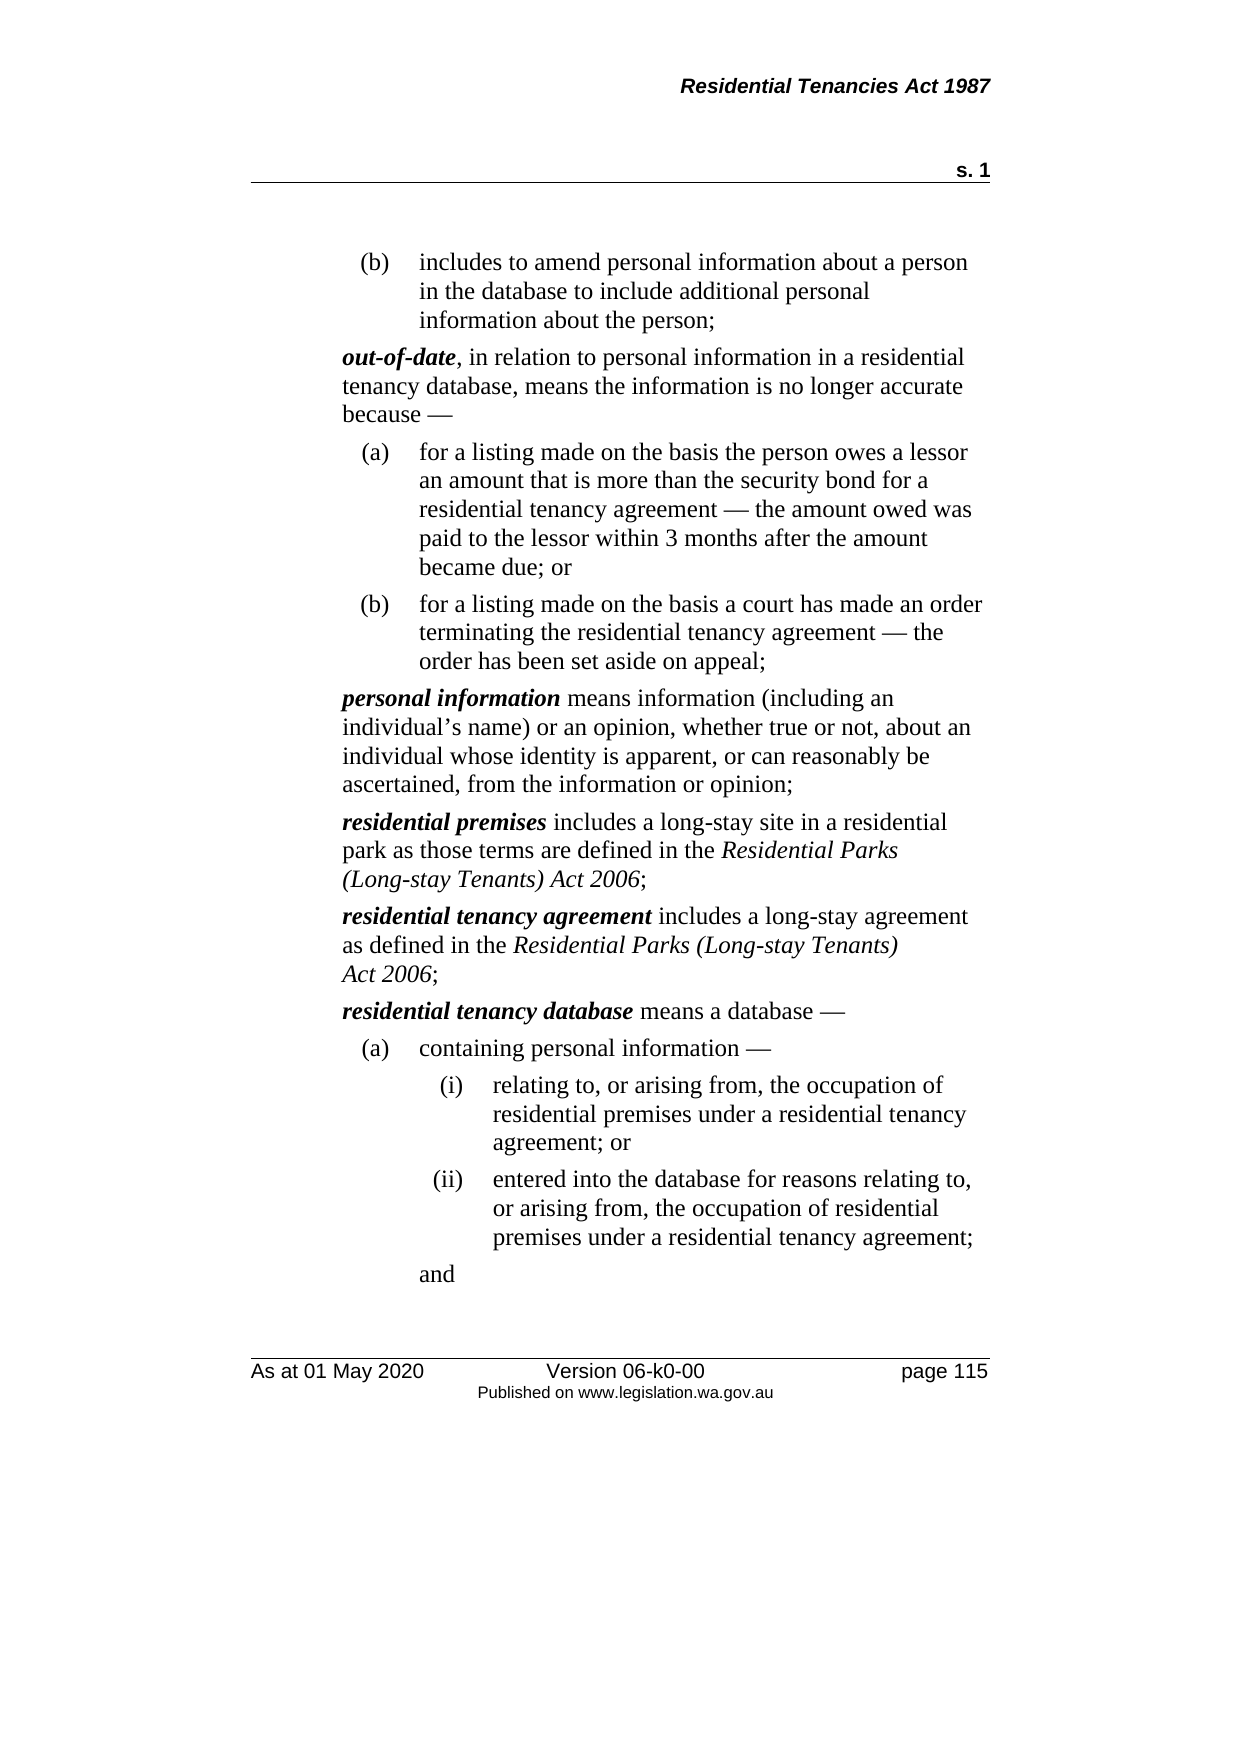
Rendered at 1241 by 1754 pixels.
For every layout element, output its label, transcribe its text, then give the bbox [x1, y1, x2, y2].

text (i) relating to, or arising from, the occupation of residential premises under a residential tenancy agreement; or [251, 1070, 990, 1156]
text residential premises includes a long-stay site in a residential park as those terms are defined in the Residential Parks (Long-stay Tenants) Act 2006; [251, 807, 990, 893]
text (a) for a listing made on the basis the person owes a lessor an amount that is more than the security bond for a residential tenancy agreement — the amount owed was paid to the lessor within 3 months after the amount became due; or [251, 437, 990, 580]
text (b) includes to amend personal information about a person in the database to include additional personal information about the person; [251, 247, 990, 334]
text (a) containing personal information — [251, 1033, 990, 1062]
text residential tenancy database means a database — [251, 996, 990, 1024]
text and [251, 1259, 990, 1288]
text out-of-date, in relation to personal information in a residential tenancy database, means the information is no longer accurate because — [251, 342, 990, 428]
text personal information means information (including an individual’s name) or an opinion, whether true or not, about an individual whose identity is apparent, or can reasonably be ascertained, from the information or opinion; [251, 683, 990, 798]
text (b) for a listing made on the basis a court has made an order terminating the residential tenancy agreement — the order has been set aside on appeal; [251, 589, 990, 675]
text residential tenancy agreement includes a long-stay agreement as defined in the Residential Parks (Long-stay Tenants) Act 2006; [251, 901, 990, 987]
text (ii) entered into the database for reasons relating to, or arising from, the occupation of residential premises under a residential tenancy agreement; [251, 1164, 990, 1251]
